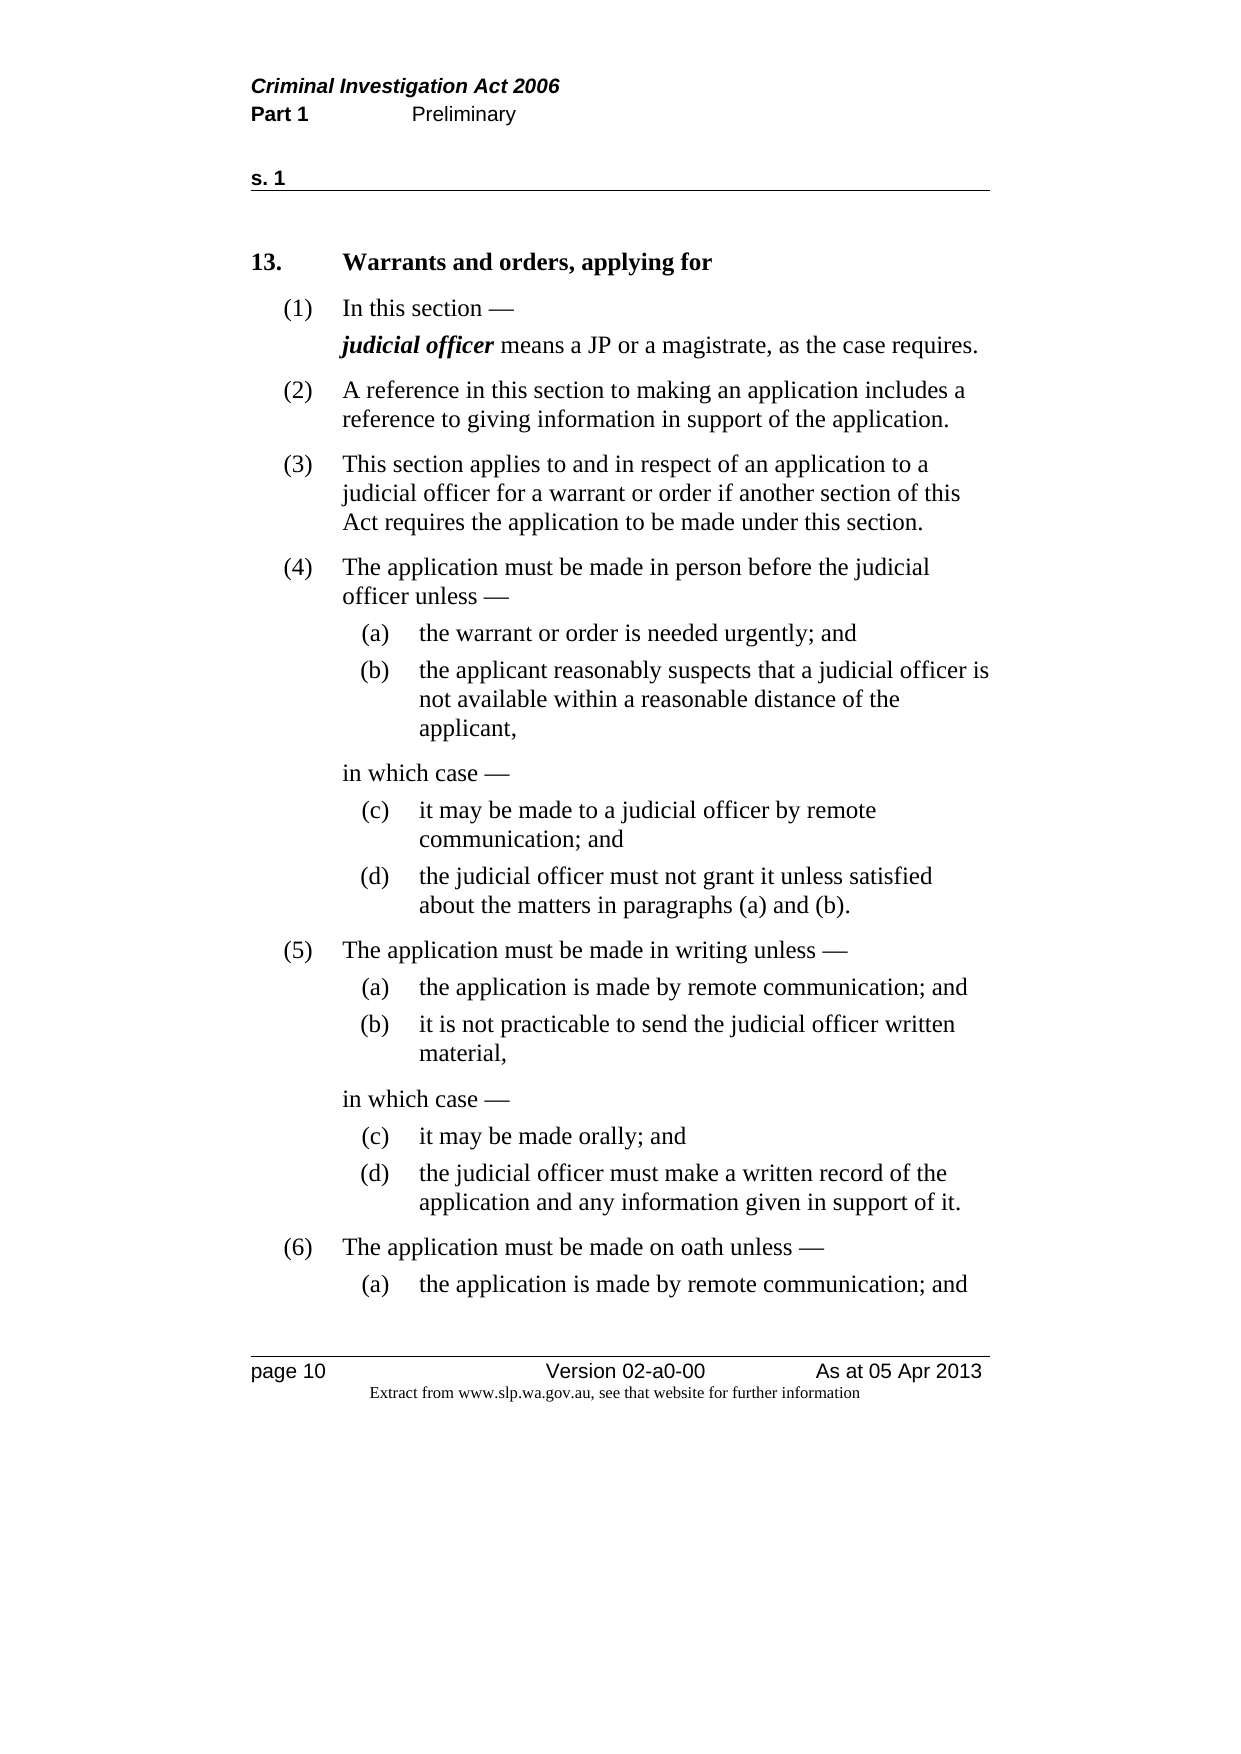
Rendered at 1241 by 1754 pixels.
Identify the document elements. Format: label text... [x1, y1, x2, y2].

text (a) the application is made by remote communication; and [251, 972, 990, 1001]
text judicial officer means a JP or a magistrate, as the case requires. [251, 330, 990, 359]
text (b) it is not practicable to send the judicial officer written material, [251, 1009, 990, 1067]
text (6) The application must be made on oath unless — [251, 1232, 990, 1261]
text (b) the applicant reasonably suspects that a judicial officer is not available within a reasonable distance of the applicant, [251, 655, 990, 742]
text (d) the judicial officer must make a written record of the application and any information given in support of it. [251, 1158, 990, 1215]
text (1) In this section — [251, 293, 990, 322]
text (d) the judicial officer must not grant it unless satisfied about the matters in paragraphs (a) and (b). [251, 861, 990, 919]
text (a) the warrant or order is needed urgently; and [251, 618, 990, 647]
subtitle 13. Warrants and orders, applying for [251, 247, 990, 276]
text (2) A reference in this section to making an application includes a reference to giving information in support of the application. [251, 375, 990, 433]
text in which case — [251, 1084, 990, 1112]
text (a) the application is made by remote communication; and [251, 1269, 990, 1298]
text (c) it may be made to a judicial officer by remote communication; and [251, 795, 990, 853]
text (3) This section applies to and in respect of an application to a judicial officer for a warrant or order if another section of this Act requires the application to be made under this section. [251, 449, 990, 536]
text (4) The application must be made in person before the judicial officer unless — [251, 552, 990, 610]
text (c) it may be made orally; and [251, 1121, 990, 1149]
text (5) The application must be made in writing unless — [251, 935, 990, 964]
text in which case — [251, 758, 990, 787]
